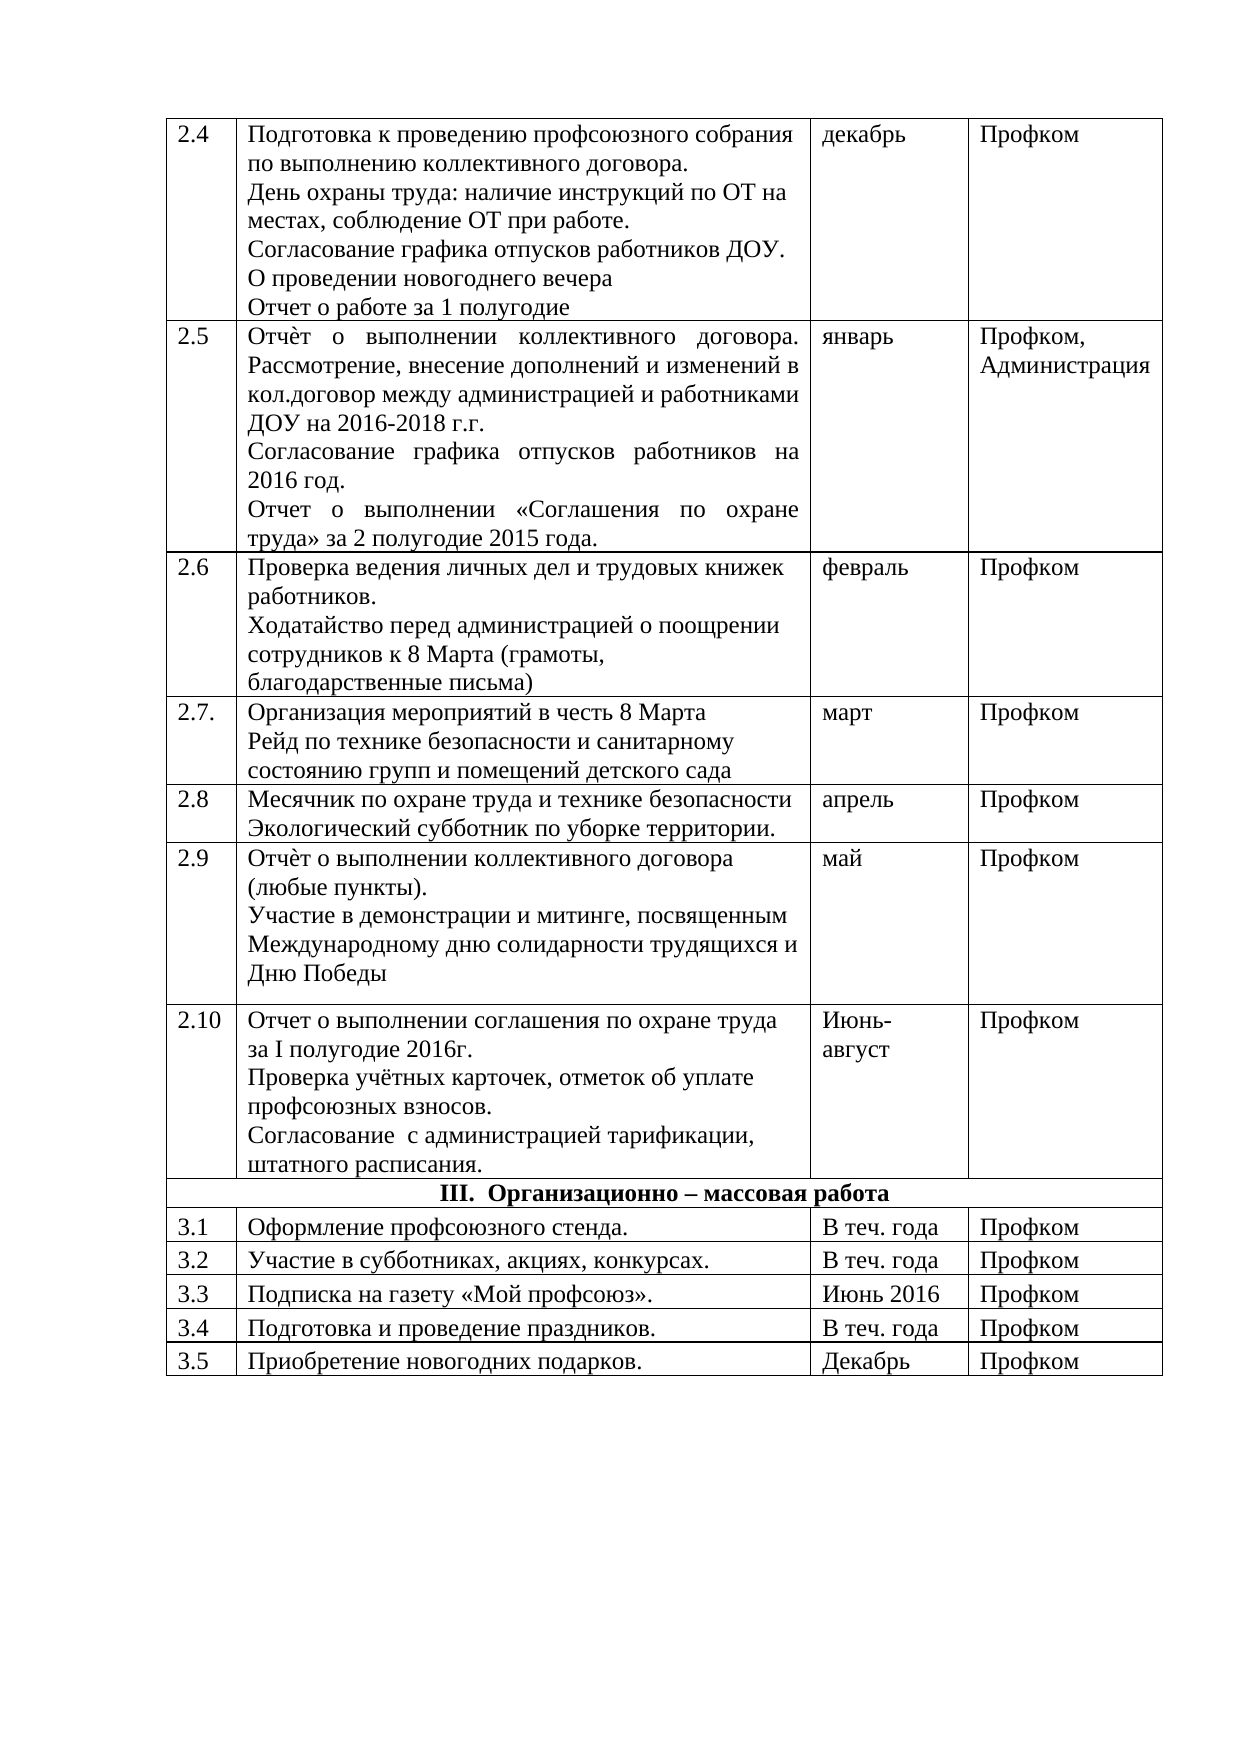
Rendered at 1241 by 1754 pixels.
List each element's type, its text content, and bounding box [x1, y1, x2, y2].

table_cell Подготовка к проведению профсоюзного собрания по выполнению коллективного договора. День охраны труда: наличие инструкций по ОТ на местах, соблюдение ОТ при работе. Согласование графика отпусков работников ДОУ. О проведении новогоднего вечера Отчет о работе за 1 полугодие [237, 119, 810, 320]
table_cell 3.1 [167, 1208, 236, 1241]
table_cell В теч. года [811, 1208, 968, 1241]
table_cell Профком, Администрация [969, 321, 1162, 551]
table_cell В теч. года [811, 1242, 968, 1274]
table_cell Профком [969, 1343, 1162, 1375]
table_cell Подписка на газету «Мой профсоюз». [237, 1275, 810, 1308]
table_cell Месячник по охране труда и технике безопасности Экологический субботник по уборке территории. [237, 785, 810, 842]
table_cell Профком [969, 1242, 1162, 1274]
table_cell Профком [969, 785, 1162, 842]
table_cell 3.3 [167, 1275, 236, 1308]
table_cell Приобретение новогодних подарков. [237, 1343, 810, 1375]
table_cell Профком [969, 1208, 1162, 1241]
table_cell Отчѐт о выполнении коллективного договора (любые пункты). Участие в демонстрации и митинге, посвященным Международному дню солидарности трудящихся и Дню Победы [237, 843, 810, 1004]
table_cell III. Организационно – массовая работа [167, 1179, 1162, 1207]
table_cell декабрь [811, 119, 968, 320]
table_cell февраль [811, 553, 968, 696]
table_cell Декабрь [811, 1343, 968, 1375]
table_cell 3.2 [167, 1242, 236, 1274]
table_cell Июнь 2016 [811, 1275, 968, 1308]
table_cell Профком [969, 1309, 1162, 1341]
table_cell Отчет о выполнении соглашения по охране труда за I полугодие 2016г. Проверка учётных карточек, отметок об уплате профсоюзных взносов. Согласование с администрацией тарификации, штатного расписания. [237, 1005, 810, 1177]
table_cell Профком [969, 119, 1162, 320]
table_cell Июнь-август [811, 1005, 968, 1177]
table_cell май [811, 843, 968, 1004]
table_cell Оформление профсоюзного стенда. [237, 1208, 810, 1241]
table_cell апрель [811, 785, 968, 842]
table_cell 2.4 [167, 119, 236, 320]
table_cell В теч. года [811, 1309, 968, 1341]
table_cell Профком [969, 697, 1162, 783]
table_cell 2.7. [167, 697, 236, 783]
table_cell январь [811, 321, 968, 551]
table_cell 3.5 [167, 1343, 236, 1375]
table_cell 2.8 [167, 785, 236, 842]
table_cell 2.6 [167, 553, 236, 696]
table_cell Профком [969, 1275, 1162, 1308]
table_cell Профком [969, 553, 1162, 696]
table_cell 2.5 [167, 321, 236, 551]
table_cell март [811, 697, 968, 783]
table_cell Организация мероприятий в честь 8 Марта Рейд по технике безопасности и санитарному состоянию групп и помещений детского сада [237, 697, 810, 783]
table_cell Участие в субботниках, акциях, конкурсах. [237, 1242, 810, 1274]
table_cell Отчѐт о выполнении коллективного договора. Рассмотрение, внесение дополнений и изменений в кол.договор между администрацией и работниками ДОУ на 2016-2018 г.г. Согласование графика отпусков работников на 2016 год. Отчет о выполнении «Соглашения по охране труда» за 2 полугодие 2015 года. [237, 321, 810, 551]
table_cell 3.4 [167, 1309, 236, 1341]
table_cell Проверка ведения личных дел и трудовых книжек работников. Ходатайство перед администрацией о поощрении сотрудников к 8 Марта (грамоты, благодарственные письма) [237, 553, 810, 696]
table_cell Профком [969, 1005, 1162, 1177]
table_cell Профком [969, 843, 1162, 1004]
table_cell 2.9 [167, 843, 236, 1004]
table_cell Подготовка и проведение праздников. [237, 1309, 810, 1341]
table_cell 2.10 [167, 1005, 236, 1177]
